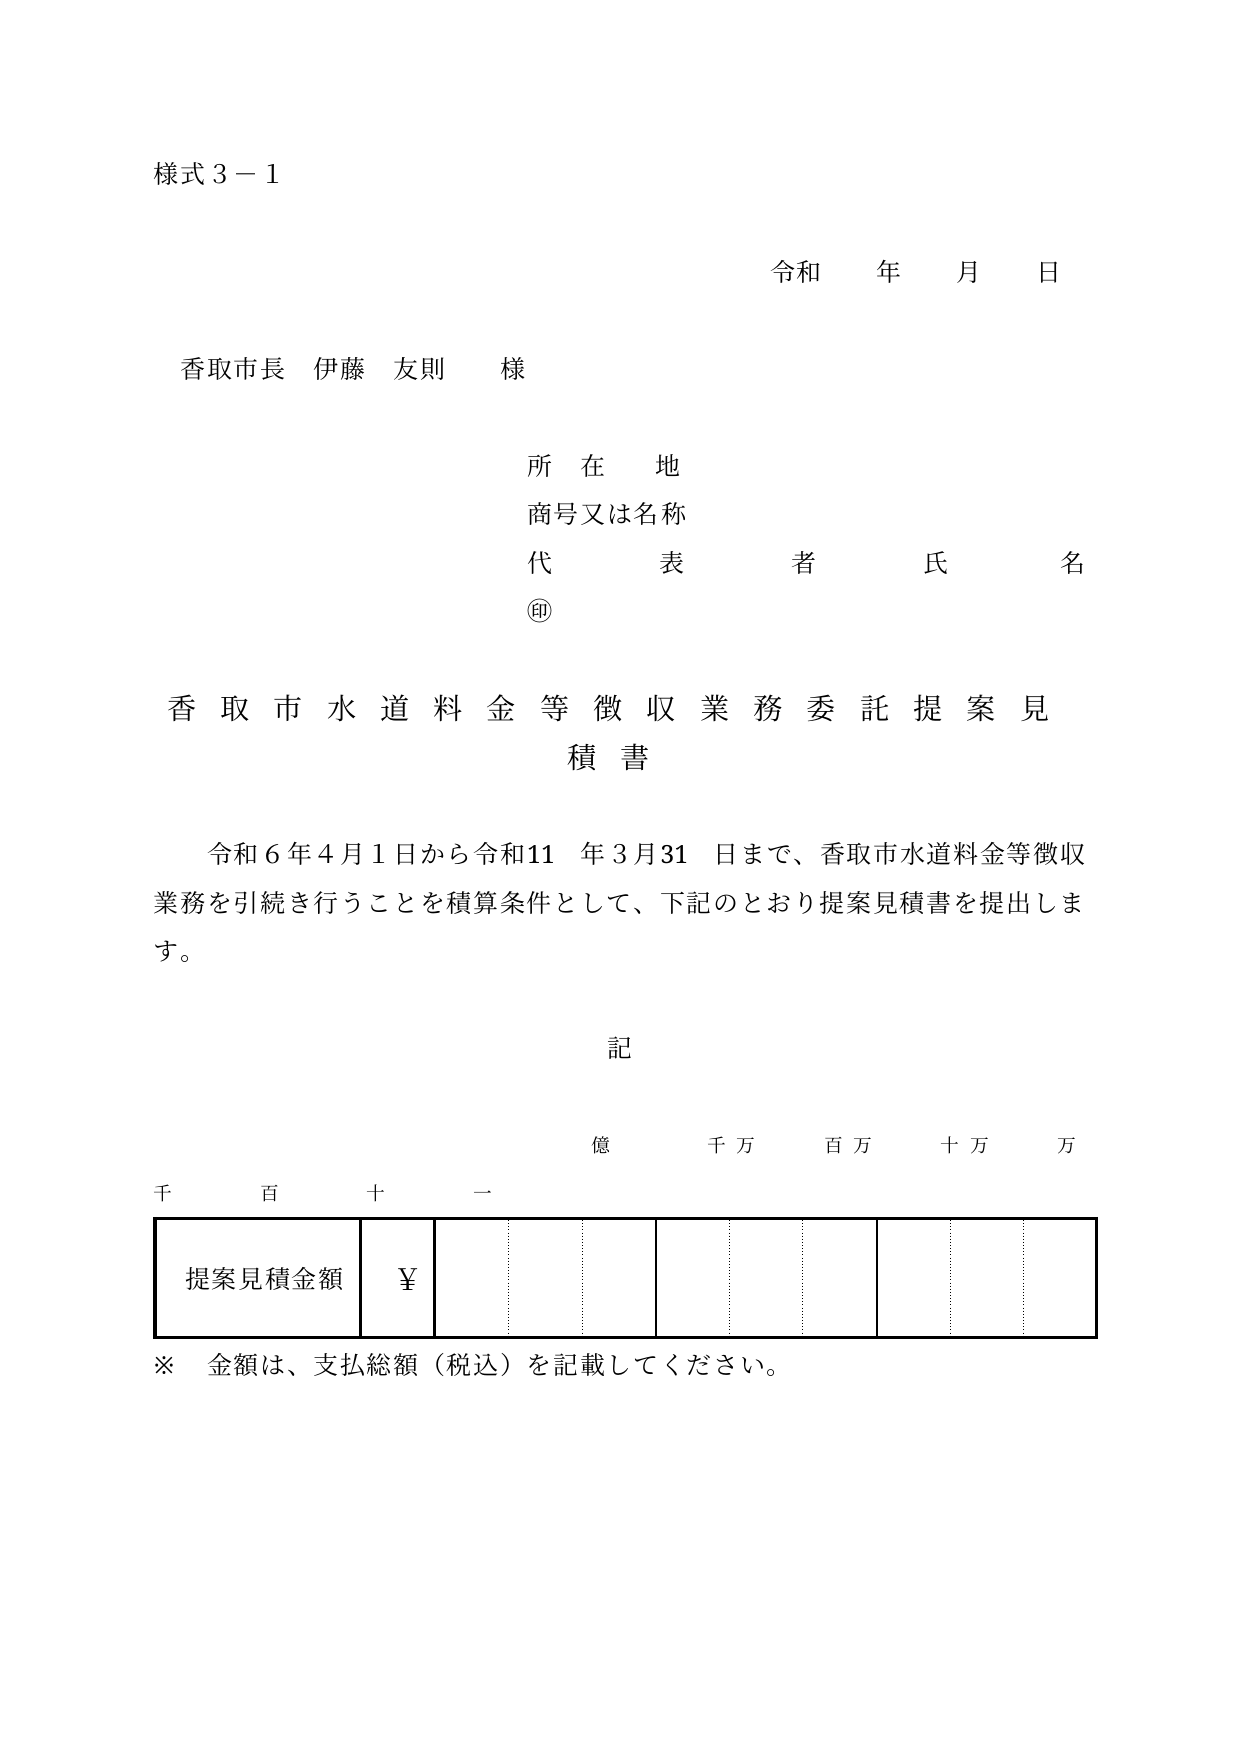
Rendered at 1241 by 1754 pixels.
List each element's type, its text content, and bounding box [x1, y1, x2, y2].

text ※ 金額は、支払総額（税込）を記載してください。 [153, 1339, 1087, 1388]
text 令和６年４月１日から令和11年３月31日まで、香取市水道料金等徴収業務を引続き行うことを積算条件として、下記のとおり提案見積書を提出します。 [153, 828, 1087, 974]
text 億 千万 百万 十万 万 千 百 十 一 [153, 1120, 1087, 1217]
table_header [950, 1220, 1024, 1336]
text 代表者氏名 [507, 537, 1087, 634]
text 記 [153, 1023, 1087, 1071]
table_header [803, 1220, 876, 1336]
table_header [1024, 1220, 1095, 1336]
table_header [508, 1220, 582, 1336]
table_header [729, 1220, 803, 1336]
table_header [436, 1220, 508, 1336]
text 令和 年 月 日 [153, 246, 1063, 294]
table_header 提案見積金額 [157, 1220, 359, 1336]
table_header [582, 1220, 655, 1336]
table_header [878, 1220, 950, 1336]
table_header ￥ [362, 1220, 433, 1336]
text 所在地 [507, 440, 1087, 489]
text 香取市水道料金等徴収業務委託提案見積書 [153, 683, 1087, 780]
text 香取市長 伊藤 友則 様 [177, 343, 1087, 392]
table_header [657, 1220, 729, 1336]
text 商号又は名称 [507, 489, 1087, 537]
text 様式３－１ [153, 149, 1087, 197]
